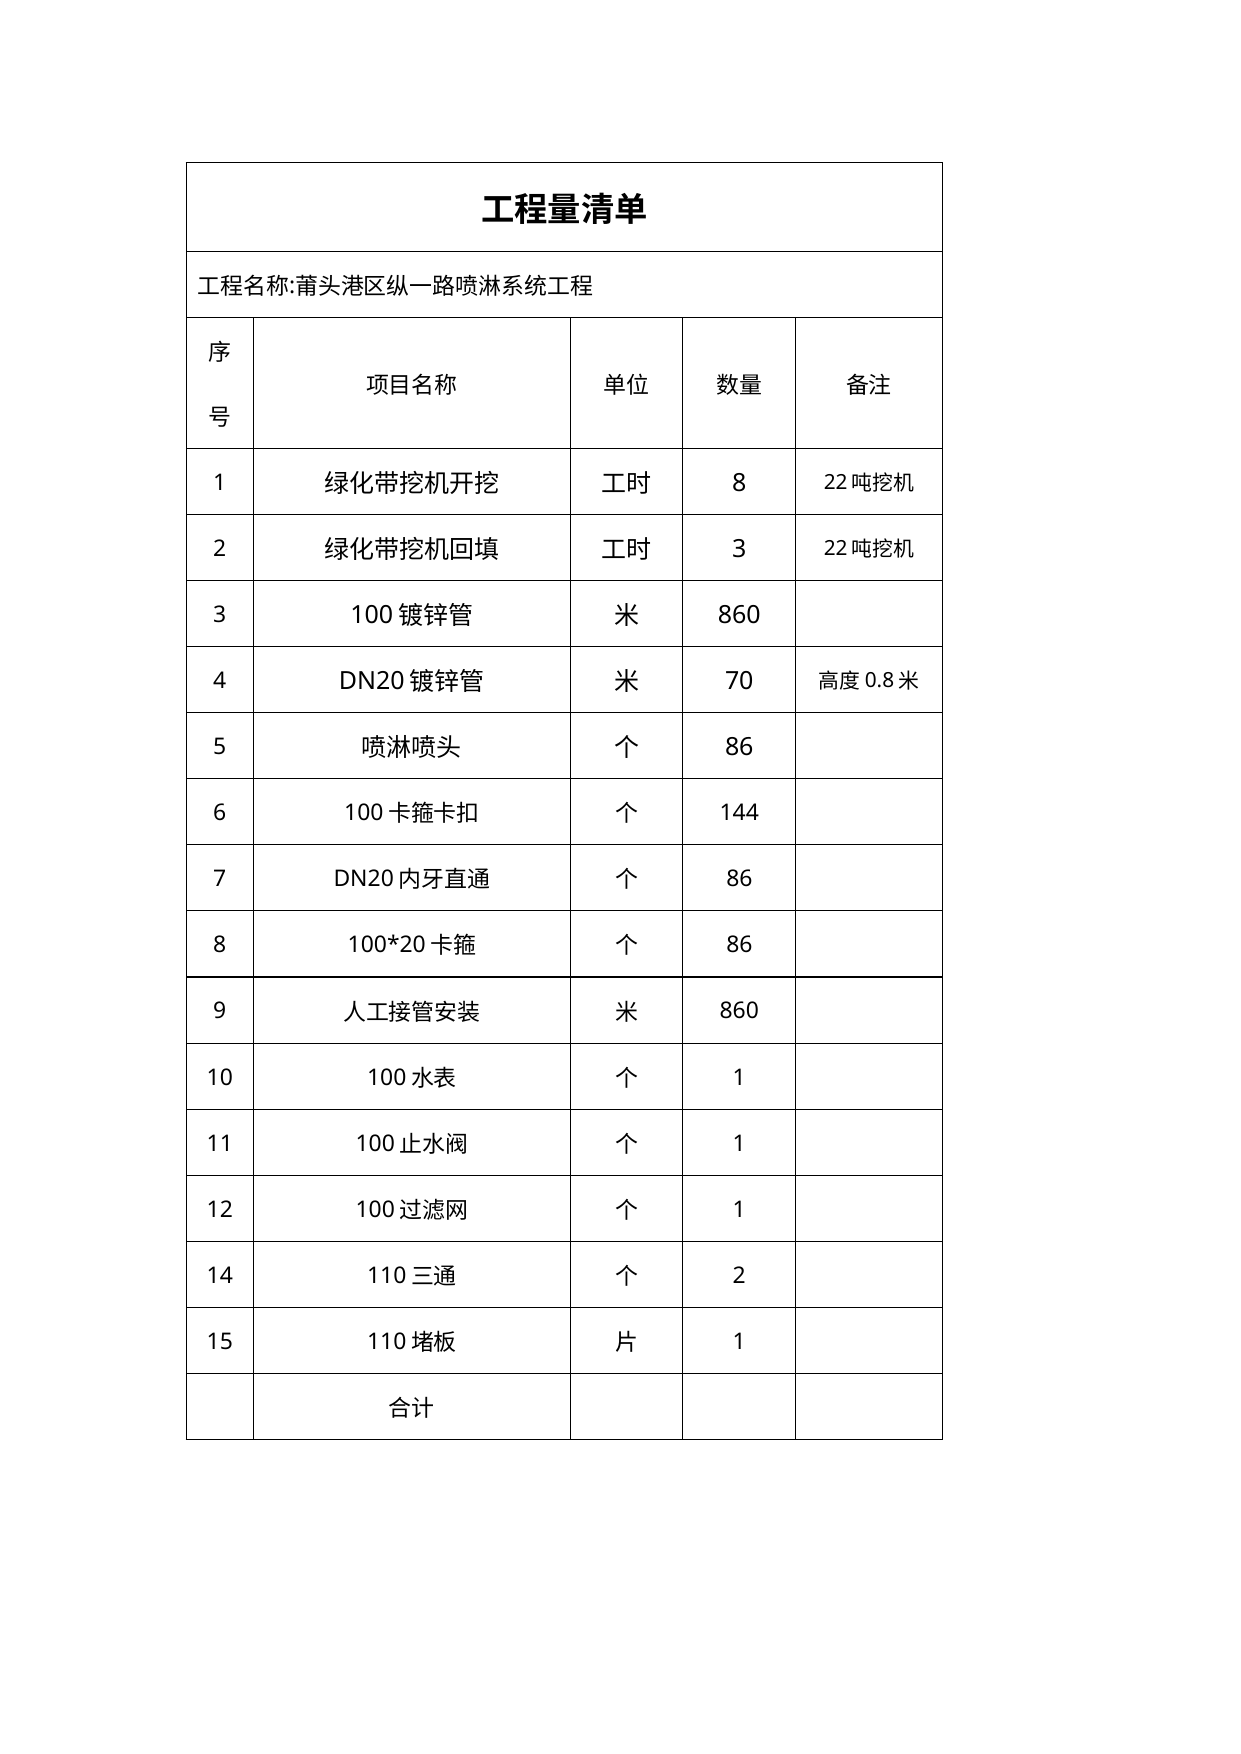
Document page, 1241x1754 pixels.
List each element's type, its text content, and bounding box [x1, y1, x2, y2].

table_cell 12 [187, 1176, 253, 1241]
table_cell 14 [187, 1242, 253, 1307]
table_cell 工时 [571, 515, 682, 580]
table_cell DN20镀锌管 [254, 647, 570, 712]
table_cell 86 [683, 911, 795, 976]
table_header 工程量清单 [187, 163, 942, 251]
table_cell 100水表 [254, 1044, 570, 1108]
table_cell 110堵板 [254, 1308, 570, 1373]
table_cell 8 [683, 449, 795, 514]
table_cell 860 [683, 581, 795, 646]
table_cell 个 [571, 1242, 682, 1307]
table_cell 86 [683, 845, 795, 910]
table_cell [796, 713, 942, 778]
table_cell 1 [187, 449, 253, 514]
table_cell 绿化带挖机开挖 [254, 449, 570, 514]
table_cell [796, 845, 942, 910]
table_cell 100镀锌管 [254, 581, 570, 646]
table_cell 个 [571, 911, 682, 976]
table_cell 11 [187, 1110, 253, 1174]
table_cell [683, 1374, 795, 1439]
table_cell [796, 1242, 942, 1307]
table_cell 个 [571, 845, 682, 910]
table_cell 工程名称:莆头港区纵一路喷淋系统工程 [187, 252, 942, 317]
table_cell 2 [683, 1242, 795, 1307]
table_cell [796, 911, 942, 976]
table_cell 6 [187, 779, 253, 844]
table_cell 绿化带挖机回填 [254, 515, 570, 580]
table_cell 高度0.8米 [796, 647, 942, 712]
table_cell [796, 1176, 942, 1241]
table_cell 1 [683, 1110, 795, 1174]
table_cell 个 [571, 779, 682, 844]
table_cell 3 [683, 515, 795, 580]
table_cell 序号 [187, 318, 253, 448]
table_cell 工时 [571, 449, 682, 514]
table_cell 110三通 [254, 1242, 570, 1307]
table_cell 100卡箍卡扣 [254, 779, 570, 844]
table_cell 个 [571, 1176, 682, 1241]
table_cell 100过滤网 [254, 1176, 570, 1241]
table_cell 个 [571, 1110, 682, 1174]
table_cell [796, 1110, 942, 1174]
table_cell 米 [571, 647, 682, 712]
table_cell 项目名称 [254, 318, 570, 448]
table_cell 2 [187, 515, 253, 580]
table_cell 数量 [683, 318, 795, 448]
table_cell [796, 1044, 942, 1108]
table_cell 9 [187, 978, 253, 1042]
table_cell 人工接管安装 [254, 978, 570, 1042]
table_cell 片 [571, 1308, 682, 1373]
table_cell 7 [187, 845, 253, 910]
table_cell 喷淋喷头 [254, 713, 570, 778]
table_cell 3 [187, 581, 253, 646]
table_cell [796, 779, 942, 844]
table_cell [571, 1374, 682, 1439]
table_cell 70 [683, 647, 795, 712]
table_cell 22吨挖机 [796, 515, 942, 580]
table_cell [187, 1374, 253, 1439]
table_cell 22吨挖机 [796, 449, 942, 514]
table_cell 86 [683, 713, 795, 778]
table_cell 个 [571, 713, 682, 778]
table_cell 860 [683, 978, 795, 1042]
table_cell 个 [571, 1044, 682, 1108]
table_cell 米 [571, 978, 682, 1042]
table_cell 10 [187, 1044, 253, 1108]
table_cell 1 [683, 1308, 795, 1373]
table_cell 8 [187, 911, 253, 976]
table_cell 合计 [254, 1374, 570, 1439]
table_cell 备注 [796, 318, 942, 448]
table_cell 5 [187, 713, 253, 778]
table_cell [796, 581, 942, 646]
table_cell DN20内牙直通 [254, 845, 570, 910]
table_cell 1 [683, 1176, 795, 1241]
table_cell 100止水阀 [254, 1110, 570, 1174]
table_cell 15 [187, 1308, 253, 1373]
table_cell [796, 978, 942, 1042]
table_cell [796, 1374, 942, 1439]
table_cell [796, 1308, 942, 1373]
table_cell 100*20卡箍 [254, 911, 570, 976]
table_cell 1 [683, 1044, 795, 1108]
table_cell 单位 [571, 318, 682, 448]
table_cell 144 [683, 779, 795, 844]
table_cell 米 [571, 581, 682, 646]
table_cell 4 [187, 647, 253, 712]
